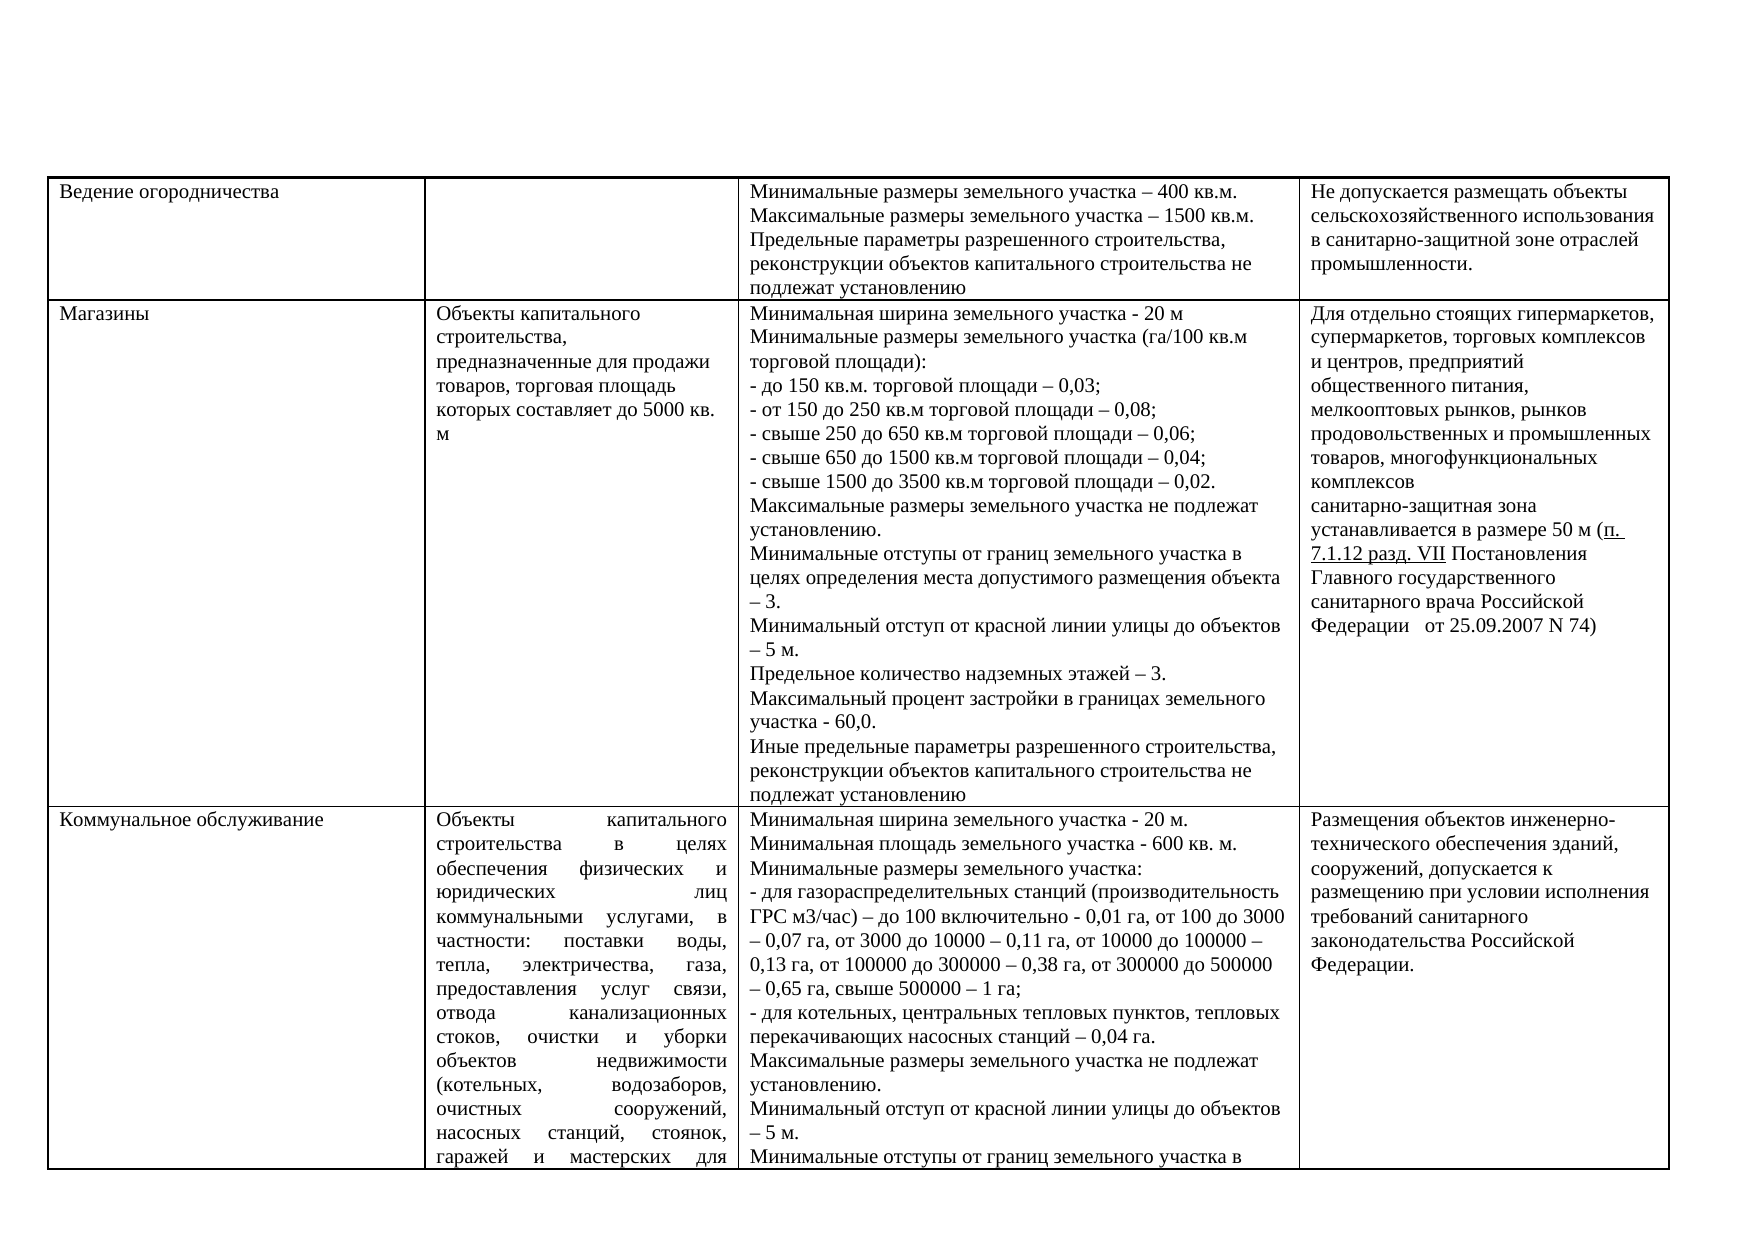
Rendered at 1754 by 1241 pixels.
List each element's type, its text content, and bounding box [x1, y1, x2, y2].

table_header Ведение огородничества [49, 179, 424, 299]
table_cell Объекты капитального строительства, предназначенные для продажи товаров, торговая площадь которых составляет до [426, 301, 738, 806]
table_header Не допускается размещать объекты сельскохозяйственного использования в санитарно-защитной зоне отраслей промышленности. [1300, 179, 1668, 299]
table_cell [426, 807, 738, 1168]
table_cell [1300, 807, 1668, 1168]
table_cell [739, 807, 1299, 1168]
table_header [426, 179, 738, 299]
table_cell Магазины [49, 301, 424, 806]
table_cell Минимальная ширина земельного участка - Минимальные размеры земельного участка (га/100 кв.м торговой площади): - до 150 кв.м. торговой площади – 0,03; - от 150 до 250 кв.м торговой площади – 0,08; - свыше 250 до 650 кв.м торговой площади – 0,06; - свыше 650 до 1500 кв.м торговой площади – 0,04; - свыше 1500 до 3500 кв.м торговой площади – 0,02. Максимальные размеры земельного участка не подлежат установлению. Минимальные отступы от границ земельного участка в целях определения места допустимого размещения объекта – 3. Минимальный отступ от красной линии улицы до объектов – . Предельное количество надземных этажей – 3. Максимальный процент застройки в границах земельного участка - 60,0. Иные предельные параметры разрешенного строительства, реконструкции объектов капитального строительства не подлежат установлению [739, 301, 1299, 806]
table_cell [49, 807, 424, 1168]
table_header Минимальные размеры земельного участка – 400 кв.м. Максимальные размеры земельного участка – 1500 кв.м. Предельные параметры разрешенного строительства, реконструкции объектов капитального строительства не подлежат установлению [739, 179, 1299, 299]
table_cell Для отдельно стоящих гипермаркетов, супермаркетов, торговых комплексов и центров, предприятий общественного питания, мелкооптовых рынков, рынков продовольственных и промышленных товаров, многофункциональных комплексов санитарно-защитная зона устанавливается в размере (п. 7.1.12 разд. VII Постановления Главного государственного санитарного врача Российской Федерации от 25.09.2007 N 74) [1300, 301, 1668, 806]
